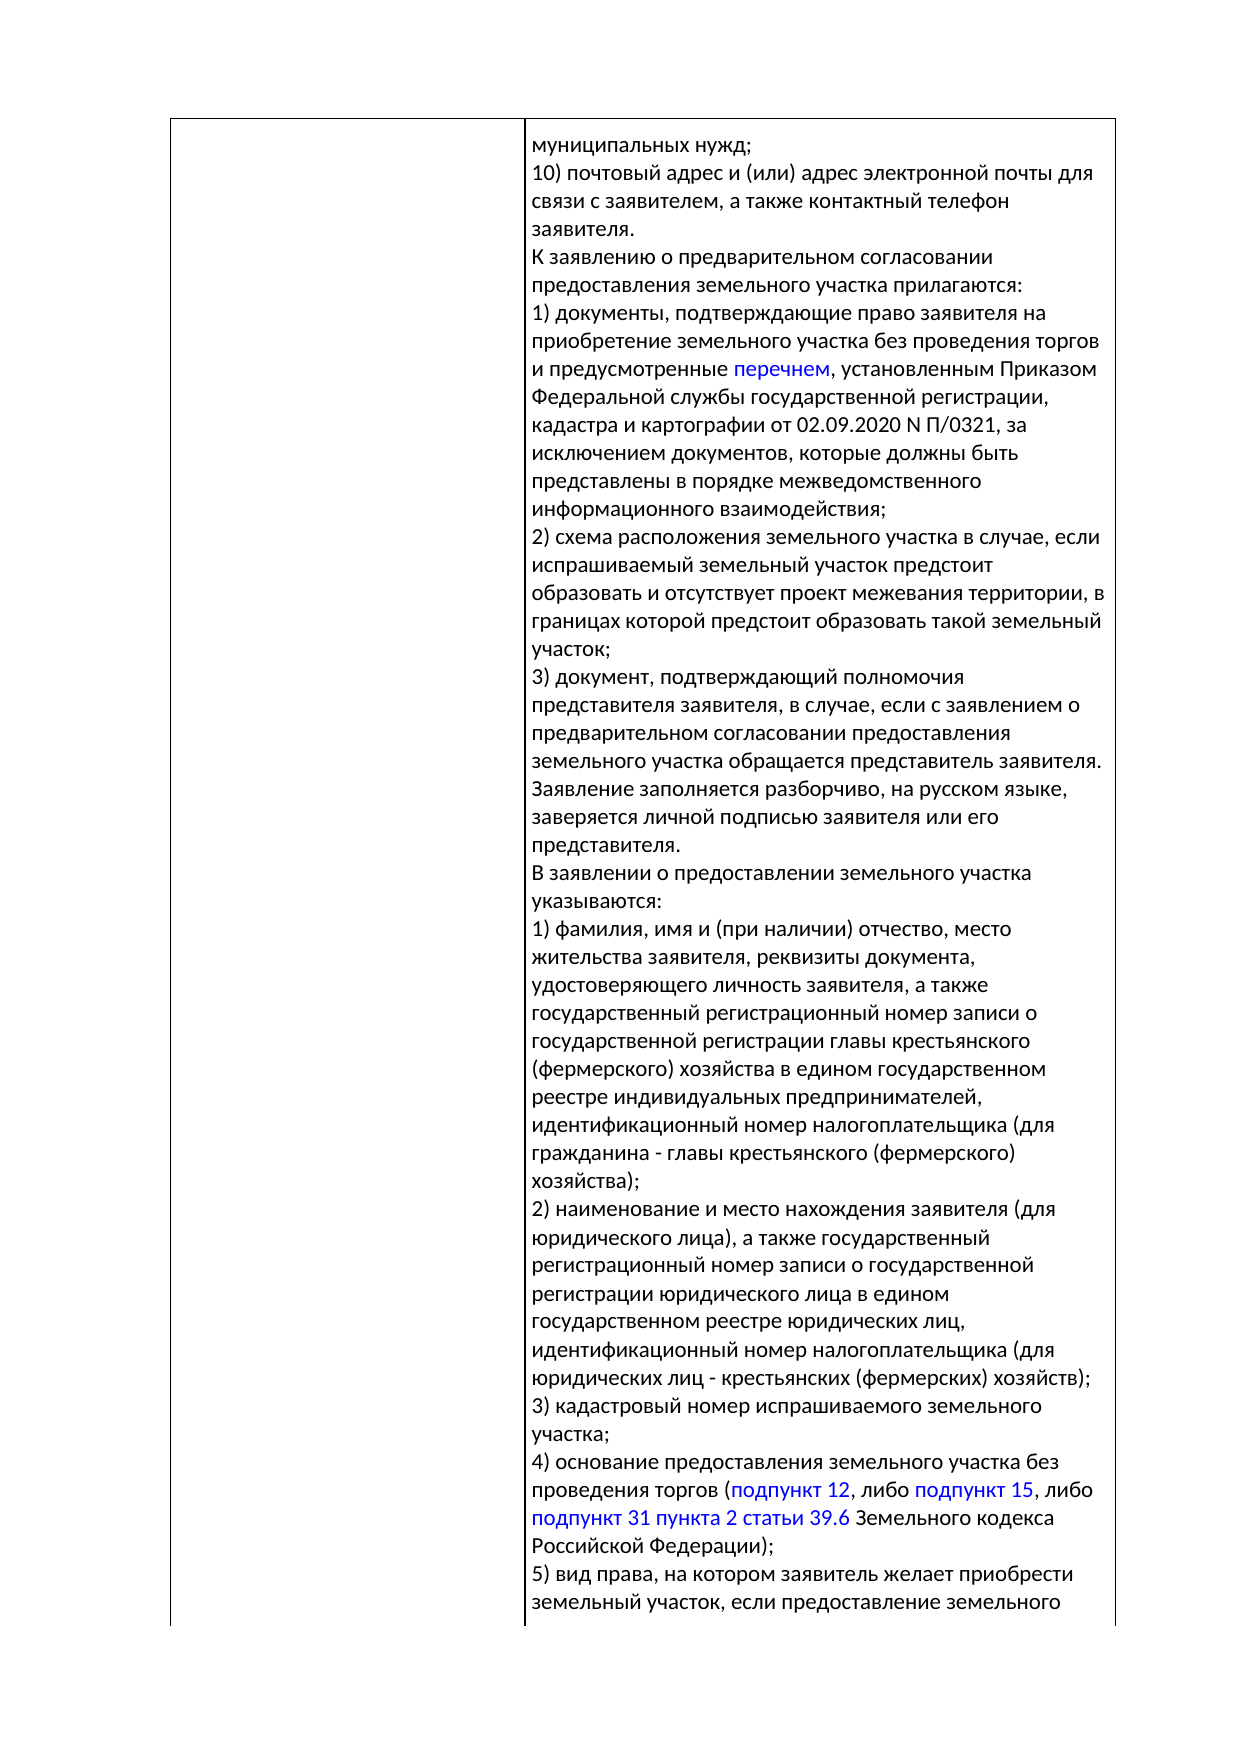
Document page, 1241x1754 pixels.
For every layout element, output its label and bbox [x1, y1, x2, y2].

table_cell [171, 119, 524, 1626]
table_cell [526, 119, 1115, 1626]
